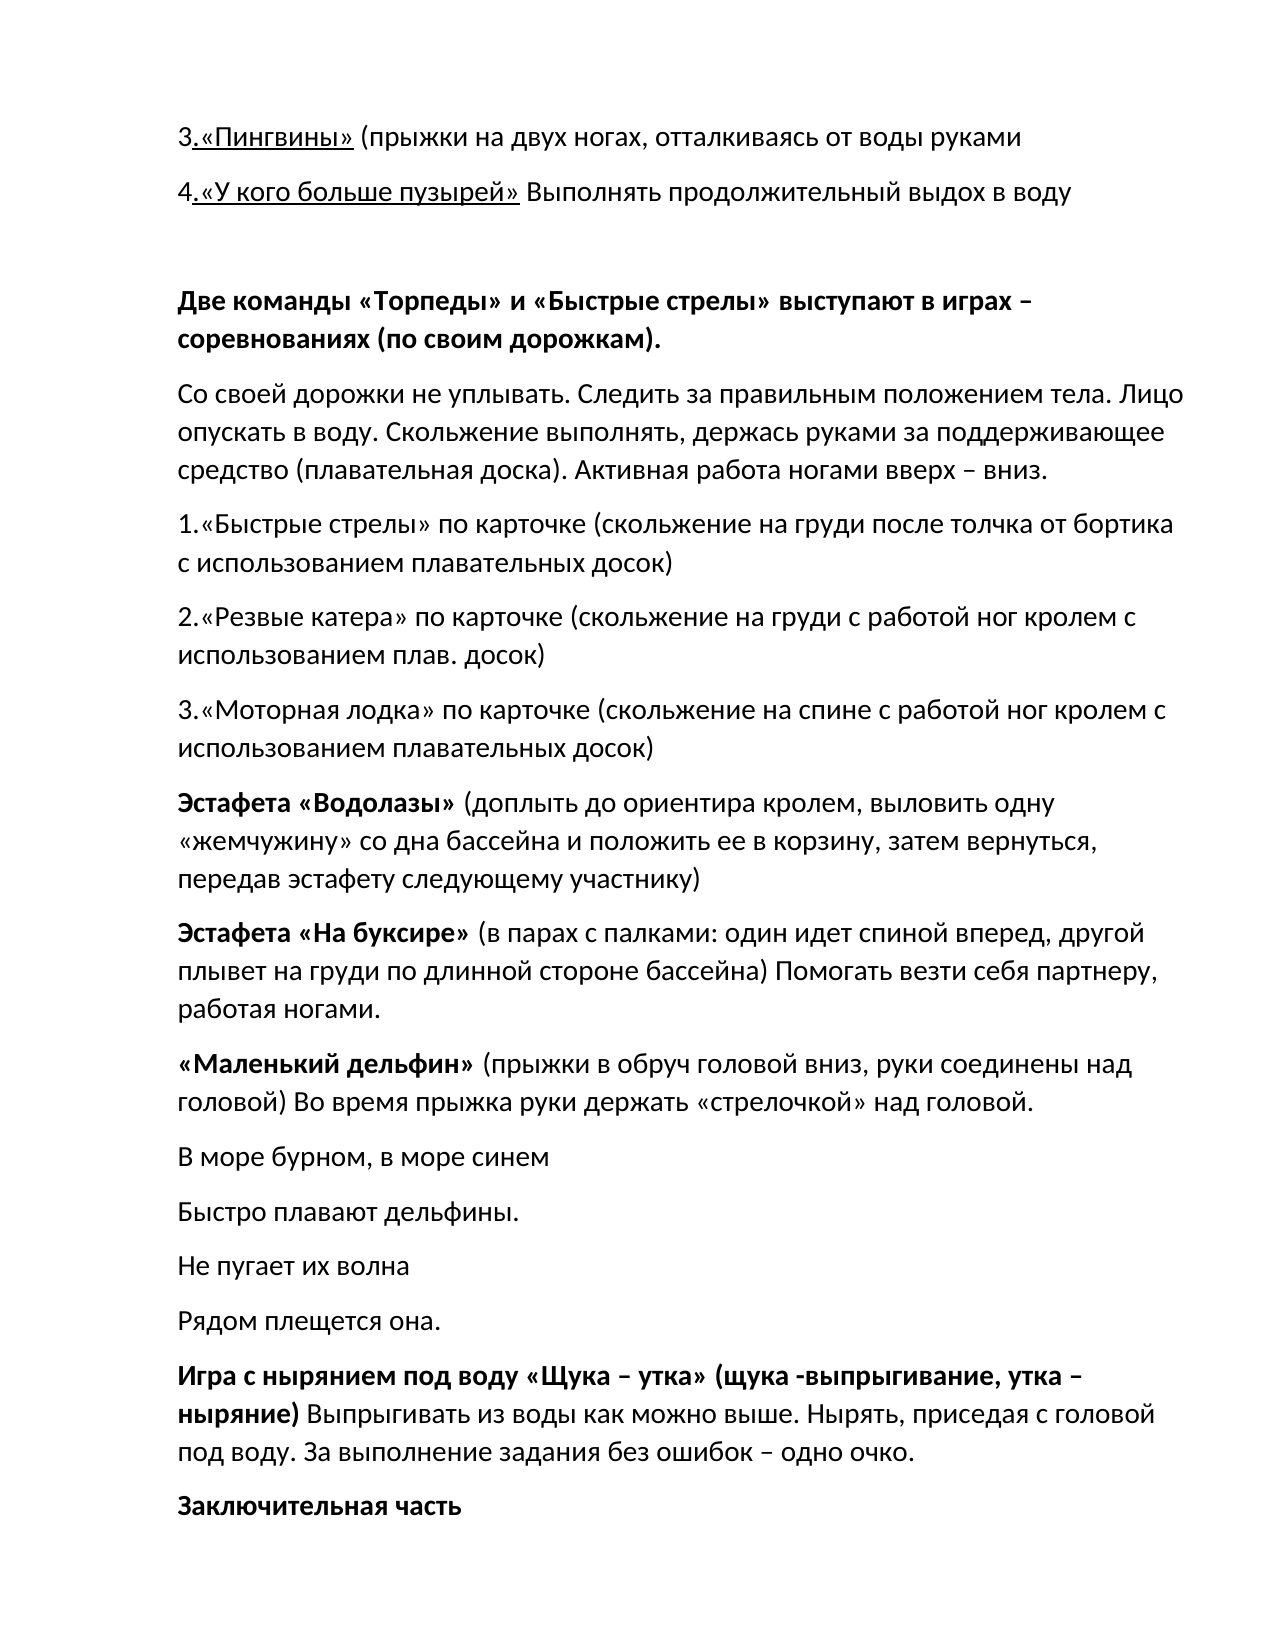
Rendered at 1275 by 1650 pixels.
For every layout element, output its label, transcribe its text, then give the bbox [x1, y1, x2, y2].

text Рядом плещется она. [177, 1302, 1186, 1338]
text 4.«У кого больше пузырей» Выполнять продолжительный выдох в воду [177, 173, 1186, 208]
text 2.«Резвые катера» по карточке (скольжение на груди с работой ног кролем с использованием плав. досок) [177, 598, 1186, 672]
text Заключительная часть [177, 1487, 1186, 1523]
text 1.«Быстрые стрелы» по карточке (скольжение на груди после толчка от бортика с использованием плавательных досок) [177, 506, 1186, 579]
text Две команды «Торпеды» и «Быстрые стрелы» выступают в играх – соревнованиях (по своим дорожкам). [177, 282, 1186, 356]
text Игра с нырянием под воду «Щука – утка» (щука -выпрыгивание, утка – ныряние) Выпрыгивать из воды как можно выше. Нырять, приседая с головой под воду. За выполнение задания без ошибок – одно очко. [177, 1357, 1186, 1468]
text Не пугает их волна [177, 1247, 1186, 1283]
text «Маленький дельфин» (прыжки в обруч головой вниз, руки соединены над головой) Во время прыжка руки держать «стрелочкой» над головой. [177, 1045, 1186, 1119]
text В море бурном, в море синем [177, 1138, 1186, 1173]
text Быстро плавают дельфины. [177, 1193, 1186, 1228]
text Эстафета «Водолазы» (доплыть до ориентира кролем, выловить одну «жемчужину» со дна бассейна и положить ее в корзину, затем вернуться, передав эстафету следующему участнику) [177, 784, 1186, 895]
text Эстафета «На буксире» (в парах с палками: один идет спиной вперед, другой плывет на груди по длинной стороне бассейна) Помогать везти себя партнеру, работая ногами. [177, 914, 1186, 1026]
text 3.«Пингвины» (прыжки на двух ногах, отталкиваясь от воды руками [177, 118, 1186, 154]
text Со своей дорожки не уплывать. Следить за правильным положением тела. Лицо опускать в воду. Скольжение выполнять, держась руками за поддерживающее средство (плавательная доска). Активная работа ногами вверх – вниз. [177, 375, 1186, 487]
text 3.«Моторная лодка» по карточке (скольжение на спине с работой ног кролем с использованием плавательных досок) [177, 691, 1186, 765]
